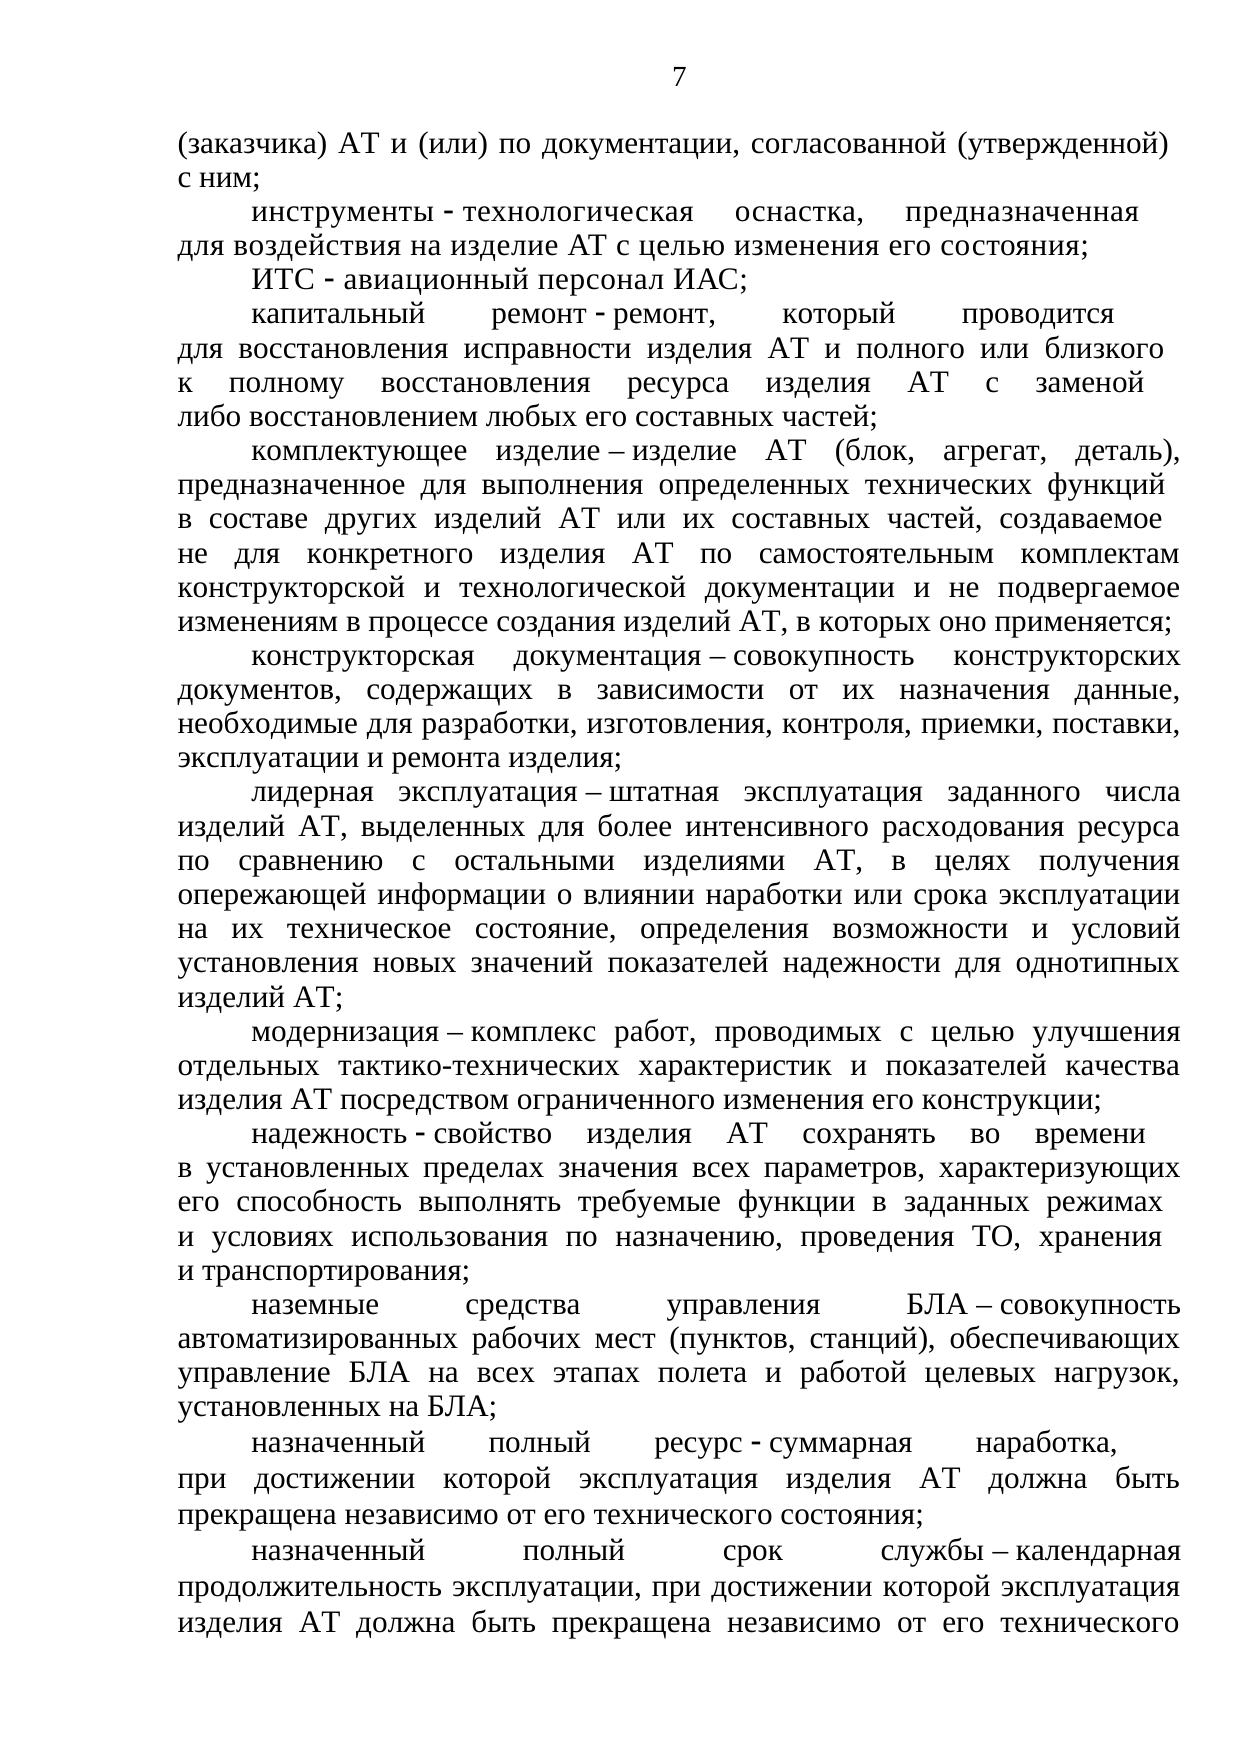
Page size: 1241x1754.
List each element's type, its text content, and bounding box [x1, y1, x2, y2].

text ИТС авиационный персонал ИАС; [177, 263, 1181, 297]
text комплектующее изделие – изделие АТ (блок, агрегат, деталь), предназначенное для выполнения определенных технических функций в составе других изделий АТ или их составных частей, создаваемое не для конкретного изделия АТ по самостоятельным комплектам конструкторской и технологической документации и не подвергаемое изменениям в процессе создания изделий АТ, в которых оно применяется; [177, 433, 1181, 638]
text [177, 1531, 1181, 1639]
text назначенный полный ресурс суммарная наработка, при достижении которой эксплуатация изделия АТ должна быть прекращена независимо от его технического состояния; [177, 1423, 1181, 1531]
text инструменты технологическая оснастка, предназначенная для воздействия на изделие АТ с целью изменения его состояния; [177, 194, 1181, 263]
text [177, 126, 1181, 194]
text капитальный ремонт ремонт, который проводится для восстановления исправности изделия АТ и полного или близкого к полному восстановления ресурса изделия АТ с заменой либо восстановлением любых его составных частей; [177, 297, 1181, 433]
text лидерная эксплуатация – штатная эксплуатация заданного числа изделий АТ, выделенных для более интенсивного расходования ресурса по сравнению с остальными изделиями АТ, в целях получения опережающей информации о влиянии наработки или срока эксплуатации на их техническое состояние, определения возможности и условий установления новых значений показателей надежности для однотипных изделий АТ; [177, 775, 1181, 1014]
text конструкторская документация – совокупность конструкторских документов, содержащих в зависимости от их назначения данные, необходимые для разработки, изготовления, контроля, приемки, поставки, эксплуатации и ремонта изделия; [177, 638, 1181, 775]
text наземные средства управления БЛА – совокупность автоматизированных рабочих мест (пунктов, станций), обеспечивающих управление БЛА на всех этапах полета и работой целевых нагрузок, установленных на БЛА; [177, 1287, 1181, 1423]
text модернизация – комплекс работ, проводимых с целью улучшения отдельных тактико-технических характеристик и показателей качества изделия АТ посредством ограниченного изменения его конструкции; [177, 1014, 1181, 1116]
text надежность свойство изделия АТ сохранять во времени в установленных пределах значения всех параметров, характеризующих его способность выполнять требуемые функции в заданных режимах и условиях использования по назначению, проведения ТО, хранения и транспортирования; [177, 1116, 1181, 1287]
